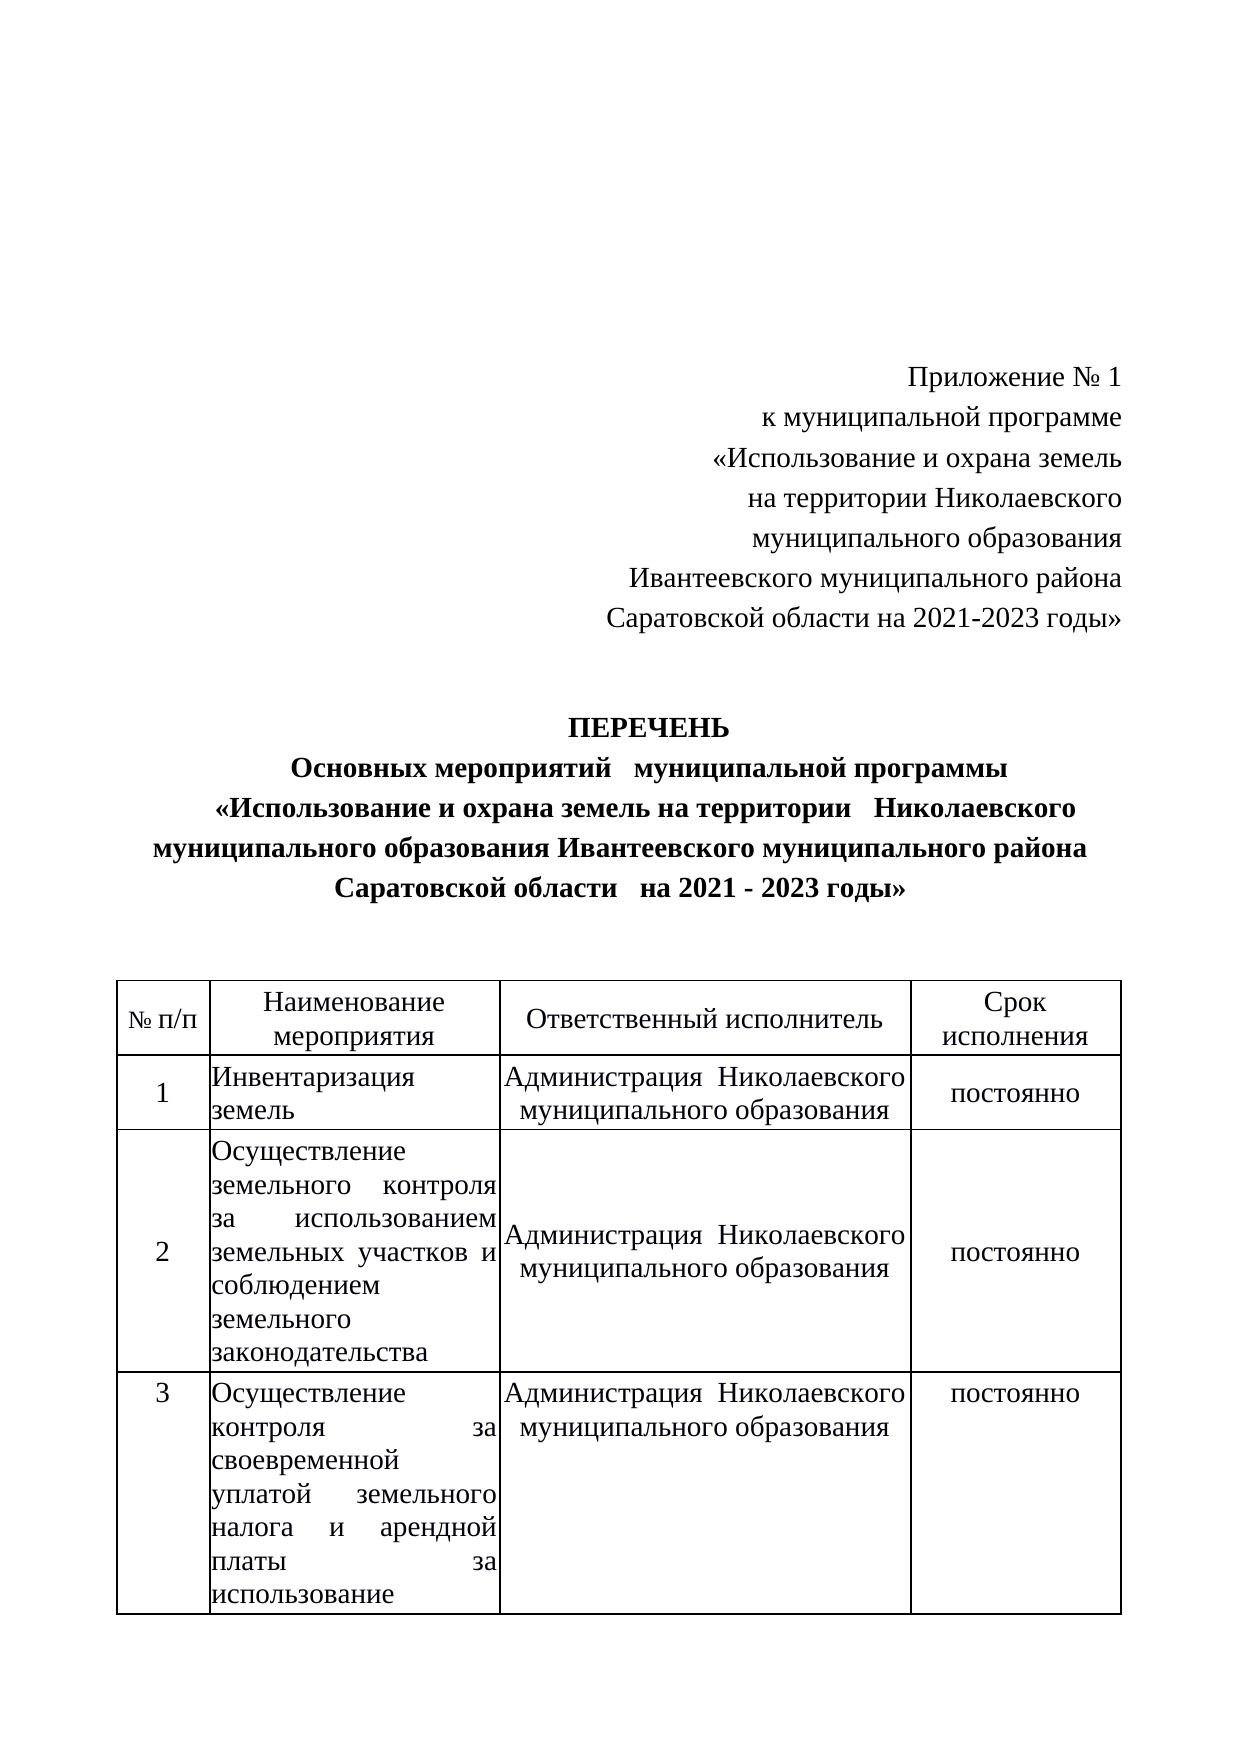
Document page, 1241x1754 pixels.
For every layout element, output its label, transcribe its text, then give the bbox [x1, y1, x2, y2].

table_cell Администрация Николаевского муниципального образования [501, 1056, 910, 1129]
table_cell 1 [118, 1056, 209, 1129]
table_header № п/п [118, 981, 209, 1054]
text «Использование и охрана земель на территории Николаевского муниципального образования Ивантеевского муниципального района Саратовской области на 2021 - 2023 годы» [118, 790, 1122, 904]
text ПЕРЕЧЕНЬ [118, 710, 1122, 743]
table_cell постоянно [912, 1373, 1120, 1613]
table_cell 3 [118, 1373, 209, 1613]
table_cell Инвентаризация земель [211, 1056, 499, 1129]
table_cell Администрация Николаевского муниципального образования [501, 1130, 910, 1371]
table_header Срок исполнения [912, 981, 1120, 1054]
text к муниципальной программе [587, 399, 1122, 433]
text Приложение № 1 [737, 359, 1122, 393]
text Основных мероприятий муниципальной программы [118, 750, 1122, 783]
text «Использование и охрана земель [587, 440, 1122, 473]
table_header Наименование мероприятия [211, 981, 499, 1054]
table_cell постоянно [912, 1056, 1120, 1129]
table_cell Осуществление земельного контроля за использованием земельных участков и соблюдением земельного законодательства [211, 1130, 499, 1371]
table_cell 2 [118, 1130, 209, 1371]
text на территории Николаевского муниципального образования Ивантеевского муниципального района Саратовской области на 2021-2023 годы» [576, 480, 1122, 634]
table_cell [501, 1373, 910, 1613]
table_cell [211, 1373, 499, 1613]
table_cell постоянно [912, 1130, 1120, 1371]
table_header Ответственный исполнитель [501, 981, 910, 1054]
